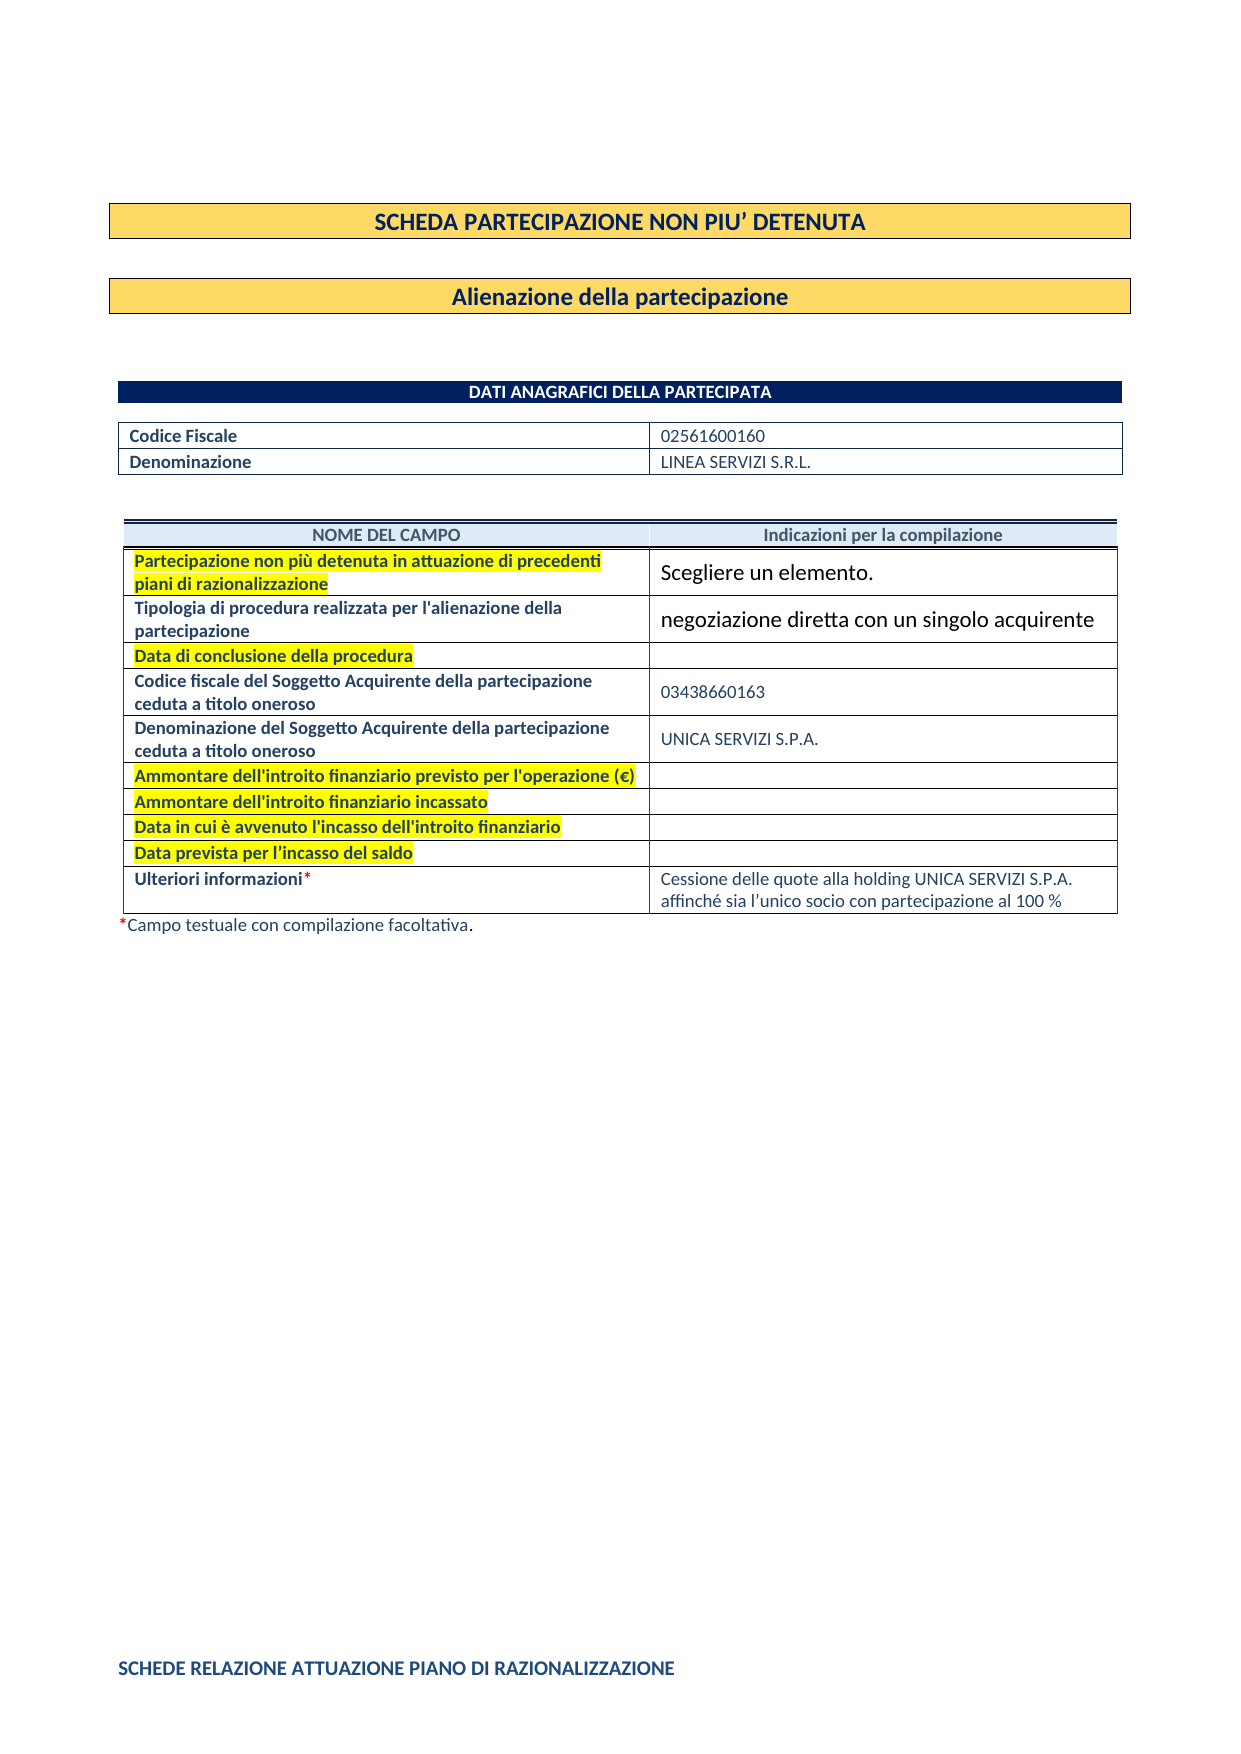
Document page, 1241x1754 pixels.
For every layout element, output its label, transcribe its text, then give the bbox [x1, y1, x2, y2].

table_header Indicazioni per la compilazione [650, 524, 1117, 546]
table_cell Denominazione del Soggetto Acquirente della partecipazione ceduta a titolo oneroso [124, 716, 649, 762]
table_cell Data prevista per l’incasso del saldo [124, 841, 649, 866]
text DATI ANAGRAFICI DELLA PARTECIPATA [118, 381, 1122, 403]
table_cell [650, 815, 1117, 840]
table_cell Ulteriori informazioni* [124, 867, 649, 913]
table_cell Cessione delle quote alla holding UNICA SERVIZI S.P.A. affinché sia l’unico socio con partecipazione al 100 % [650, 867, 1117, 913]
text Alienazione della partecipazione [110, 279, 1130, 313]
table_cell Denominazione [119, 449, 649, 474]
table_cell Partecipazione non più detenuta in attuazione di precedenti piani di razionalizzazione [124, 550, 649, 595]
table_cell 03438660163 [650, 669, 1117, 715]
table_header Codice Fiscale [119, 423, 649, 448]
table_cell UNICA SERVIZI S.P.A. [650, 716, 1117, 762]
text SCHEDA PARTECIPAZIONE NON PIU’ DETENUTA [110, 204, 1130, 238]
table_header 02561600160 [650, 423, 1122, 448]
table_cell LINEA SERVIZI S.R.L. [650, 449, 1122, 474]
table_cell [650, 643, 1117, 668]
table_header NOME DEL CAMPO [124, 524, 649, 546]
table_cell [650, 841, 1117, 866]
table_cell Data di conclusione della procedura [124, 643, 649, 668]
table_cell Tipologia di procedura realizzata per l'alienazione della partecipazione [124, 596, 649, 642]
table_cell Ammontare dell'introito finanziario incassato [124, 789, 649, 814]
table_cell Ammontare dell'introito finanziario previsto per l'operazione (€) [124, 763, 649, 788]
table_cell Codice fiscale del Soggetto Acquirente della partecipazione ceduta a titolo oneroso [124, 669, 649, 715]
table_cell [650, 789, 1117, 814]
table_cell [650, 763, 1117, 788]
table_cell Data in cui è avvenuto l'incasso dell'introito finanziario [124, 815, 649, 840]
text *Campo testuale con compilazione facoltativa. [118, 914, 1122, 937]
